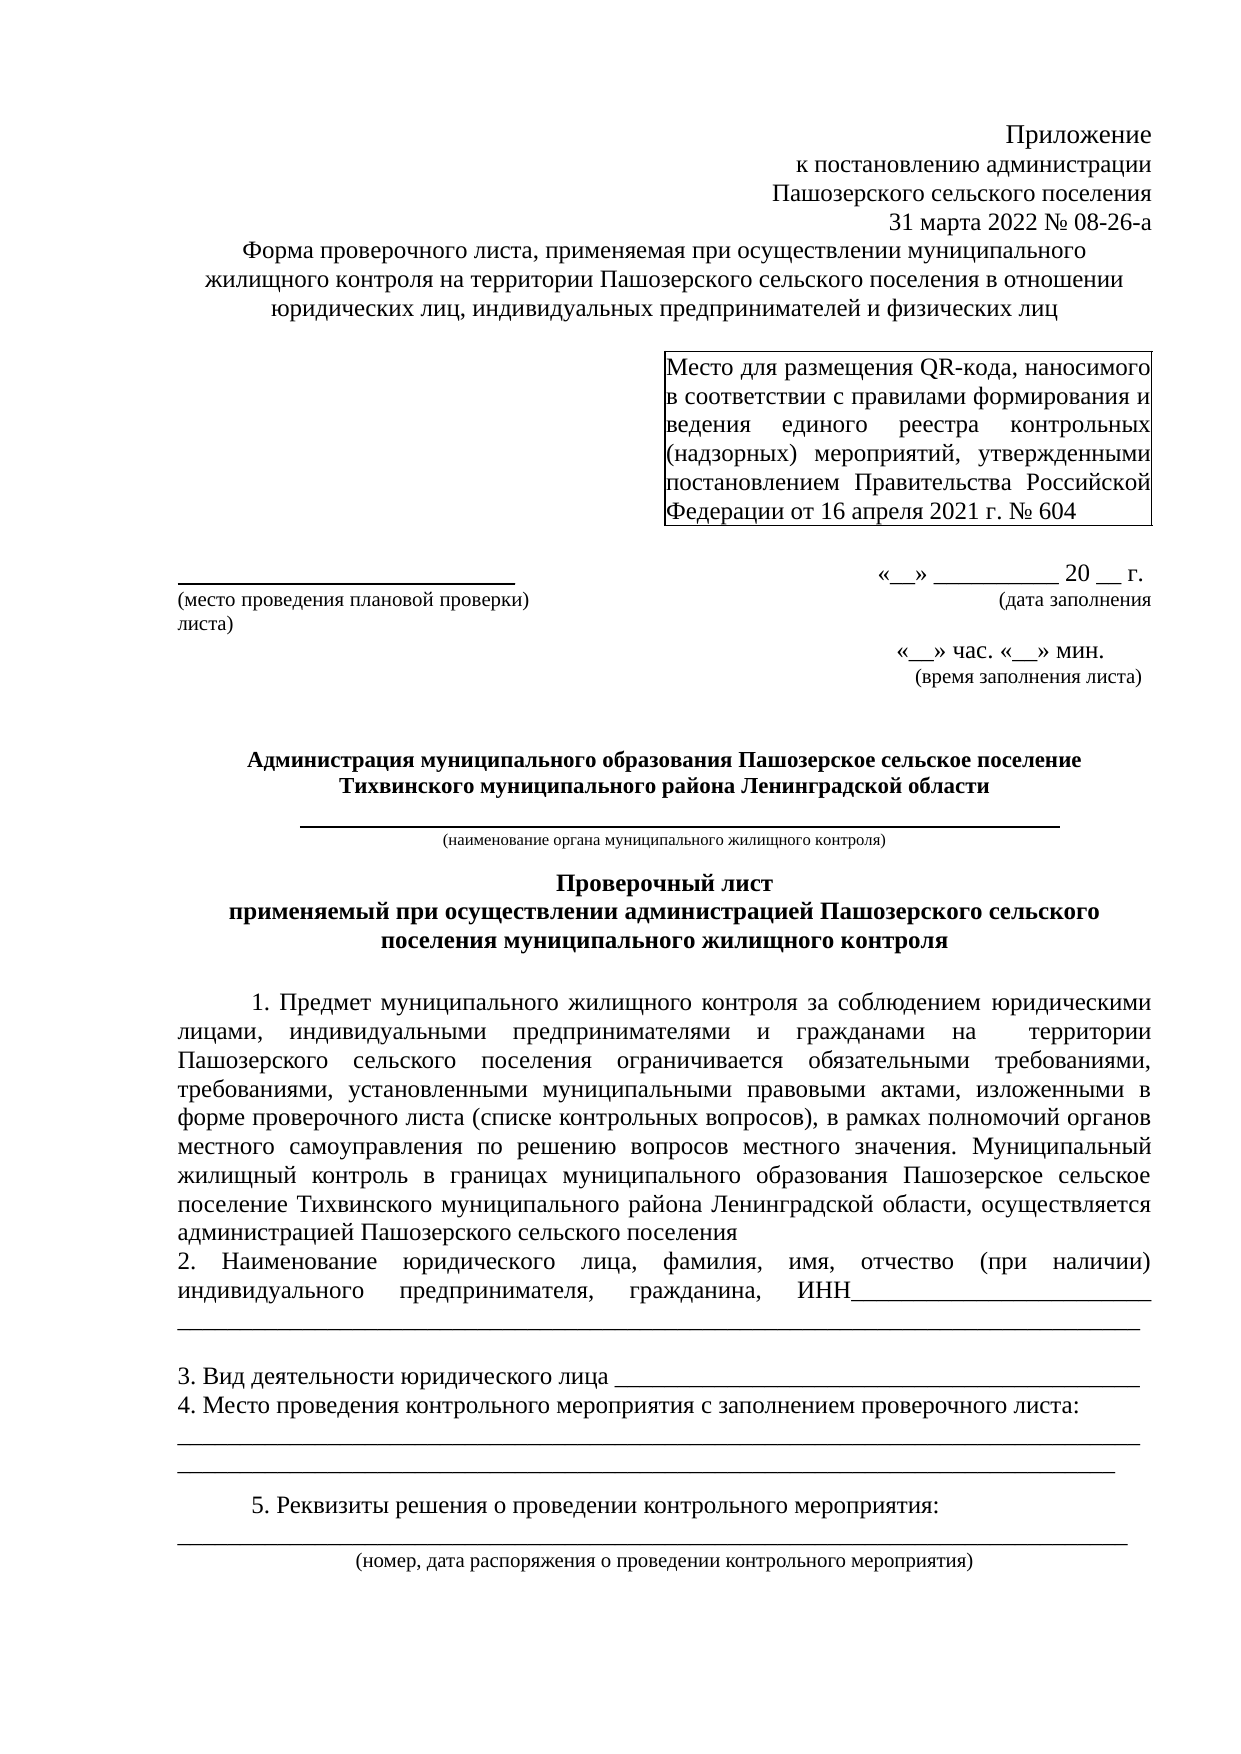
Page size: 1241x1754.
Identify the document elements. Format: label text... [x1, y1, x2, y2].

text (наименование органа муниципального жилищного контроля) [177, 829, 1152, 849]
text «__» час. «__» мин. [177, 635, 1152, 664]
text (место проведения плановой проверки) (дата заполнения листа) [177, 587, 1152, 635]
text Пашозерского сельского поселения [177, 178, 1152, 207]
text 5. Реквизиты решения о проведении контрольного мероприятия: [177, 1491, 1152, 1519]
text к постановлению администрации [177, 149, 1152, 178]
text 4. Место проведения контрольного мероприятия с заполнением проверочного листа: [177, 1390, 1152, 1419]
text Администрация муниципального образования Пашозерское сельское поселение Тихвинского муниципального района Ленинградской области [177, 746, 1152, 798]
text (номер, дата распоряжения о проведении контрольного мероприятия) [177, 1548, 1152, 1572]
text ____________________________________________________________________________ [177, 1519, 1152, 1548]
text Проверочный лист [177, 868, 1152, 896]
text __________________ «__» __________ 20 __ г. [177, 558, 1152, 587]
text Приложение [177, 118, 1152, 149]
text Форма проверочного листа, применяемая при осуществлении муниципального жилищного контроля на территории Пашозерского сельского поселения в отношении юридических лиц, индивидуальных предпринимателей и физических лиц [177, 236, 1152, 322]
text (время заполнения листа) [177, 664, 1152, 688]
text 3. Вид деятельности юридического лица __________________________________________ [177, 1361, 1152, 1390]
text применяемый при осуществлении администрацией Пашозерского сельского поселения муниципального жилищного контроля [177, 896, 1152, 954]
text 1. Предмет муниципального жилищного контроля за соблюдением юридическими лицами, индивидуальными предпринимателями и гражданами на территории Пашозерского сельского поселения ограничивается обязательными требованиями, требованиями, установленными муниципальными правовыми актами, изложенными в форме проверочного листа (списке контрольных вопросов), в рамках полномочий органов местного самоуправления по решению вопросов местного значения. Муниципальный жилищный контроль в границах муниципального образования Пашозерское сельское поселение Тихвинского муниципального района Ленинградской области, осуществляется администрацией Пашозерского сельского поселения [177, 987, 1152, 1246]
table_header Место для размещения QR-кода, наносимого в соответствии с правилами формирования и ведения единого реестра контрольных (надзорных) мероприятий, утвержденными постановлением Правительства Российской Федерации от 16 апреля 2021 г. № 604 [666, 352, 1151, 524]
text 31 марта 2022 № 08-26-а [177, 207, 1152, 236]
text 2. Наименование юридического лица, фамилия, имя, отчество (при наличии) индивидуального предпринимателя, гражданина, ИНН________________________ _____________________________________________________________________________ [177, 1246, 1152, 1332]
